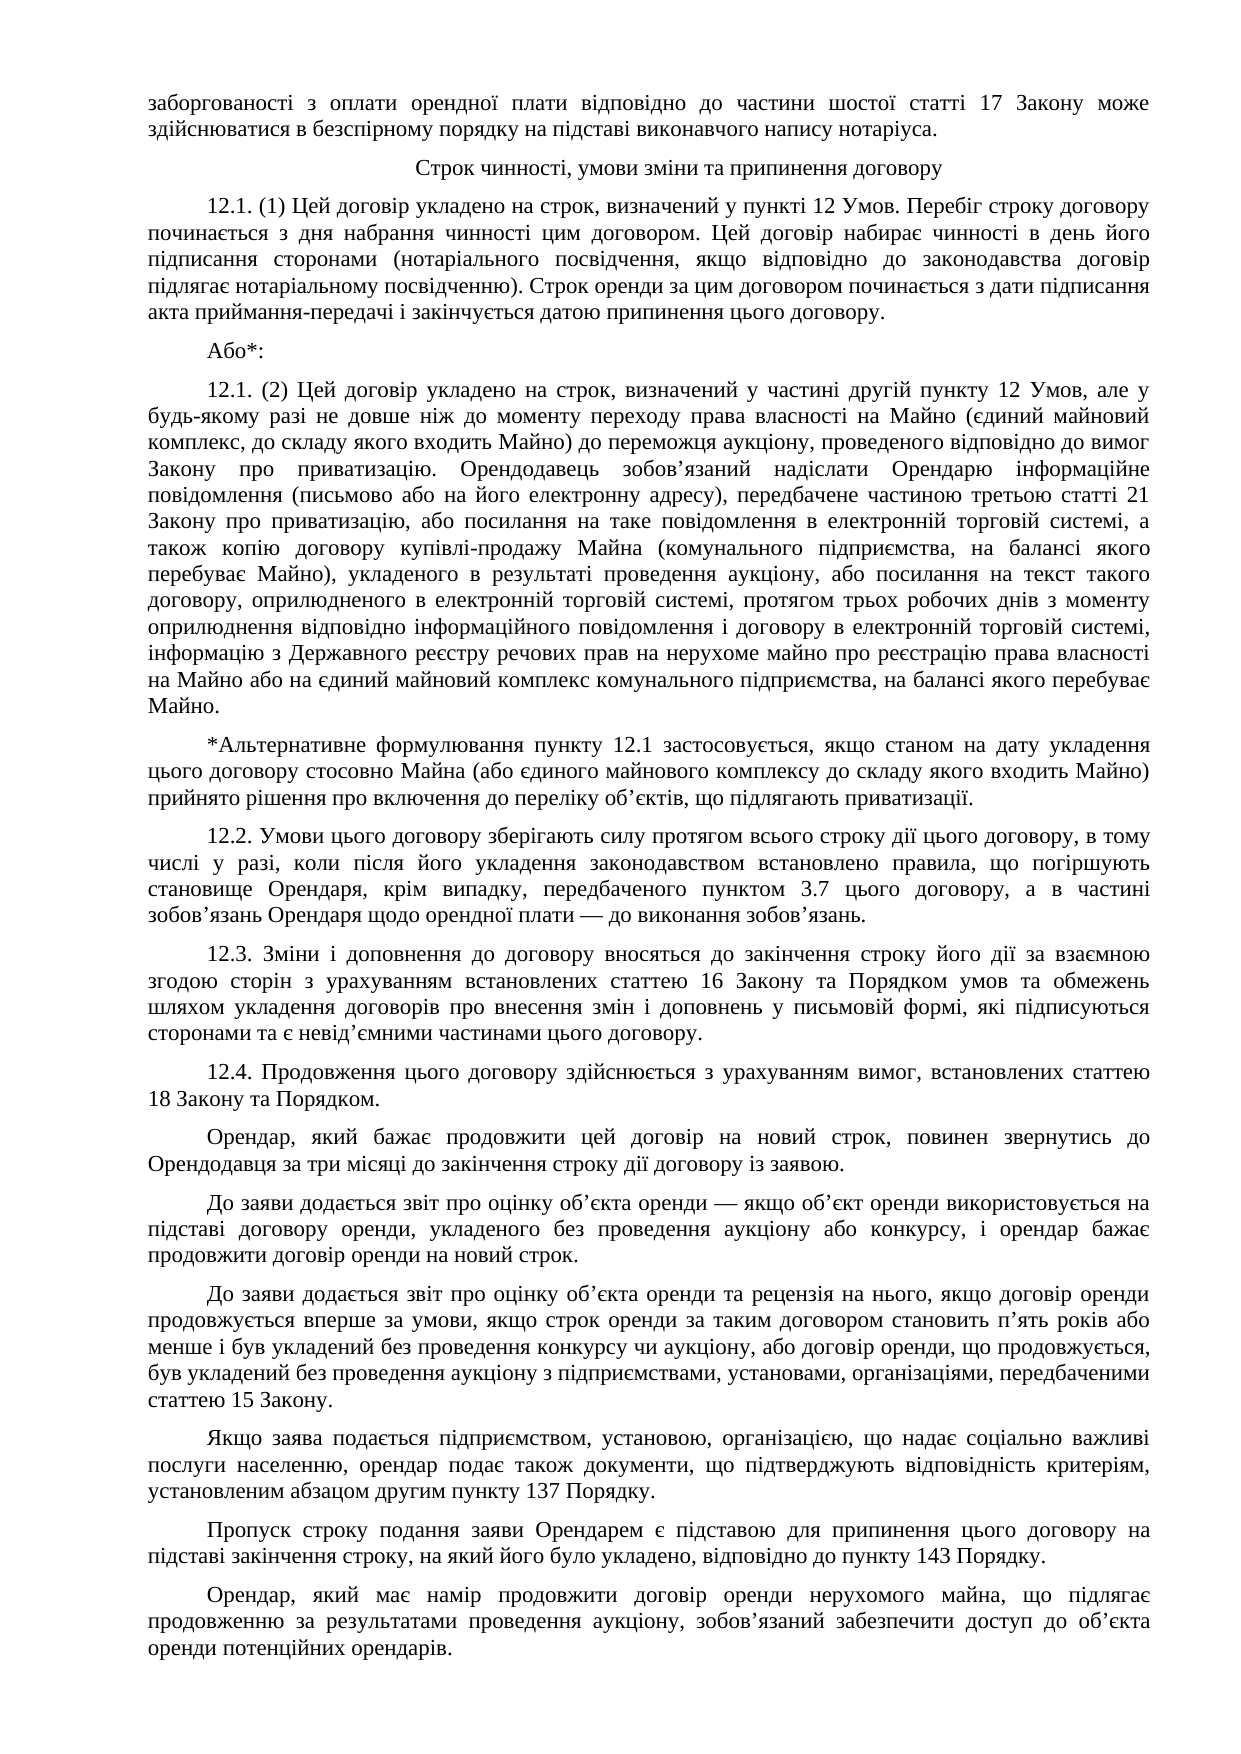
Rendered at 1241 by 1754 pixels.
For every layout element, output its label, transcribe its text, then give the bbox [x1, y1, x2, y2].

text 12.3. Зміни і доповнення до договору вносяться до закінчення строку його дії за взаємною згодою сторін з урахуванням встановлених статтею 16 Закону та Порядком умов та обмежень шляхом укладення договорів про внесення змін і доповнень у письмовій формі, які підписуються сторонами та є невід’ємними частинами цього договору. [148, 940, 1152, 1046]
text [148, 88, 1152, 141]
text 12.4. Продовження цього договору здійснюється з урахуванням вимог, встановлених статтею 18 Закону та Порядком. [148, 1058, 1152, 1111]
text Якщо заява подається підприємством, установою, організацією, що надає соціально важливі послуги населенню, орендар подає також документи, що підтверджують відповідність критеріям, установленим абзацом другим пункту 137 Порядку. [148, 1424, 1152, 1503]
text 12.1. (2) Цей договір укладено на строк, визначений у частині другій пункту 12 Умов, але у будь-якому разі не довше ніж до моменту переходу права власності на Майно (єдиний майновий комплекс, до складу якого входить Майно) до переможця аукціону, проведеного відповідно до вимог Закону про приватизацію. Орендодавець зобов’язаний надіслати Орендарю інформаційне повідомлення (письмово або на його електронну адресу), передбачене частиною третьою статті 21 Закону про приватизацію, або посилання на таке повідомлення в електронній торговій системі, а також копію договору купівлі-продажу Майна (комунального підприємства, на балансі якого перебуває Майно), укладеного в результаті проведення аукціону, або посилання на текст такого договору, оприлюдненого в електронній торговій системі, протягом трьох робочих днів з моменту оприлюднення відповідно інформаційного повідомлення і договору в електронній торговій системі, інформацію з Державного реєстру речових прав на нерухоме майно про реєстрацію права власності на Майно або на єдиний майновий комплекс комунального підприємства, на балансі якого перебуває Майно. [148, 376, 1152, 718]
text До заяви додається звіт про оцінку об’єкта оренди — якщо об’єкт оренди використовується на підставі договору оренди, укладеного без проведення аукціону або конкурсу, і орендар бажає продовжити договір оренди на новий строк. [148, 1189, 1152, 1268]
text Пропуск строку подання заяви Орендарем є підставою для припинення цього договору на підставі закінчення строку, на який його було укладено, відповідно до пункту 143 Порядку. [148, 1516, 1152, 1569]
text До заяви додається звіт про оцінку об’єкта оренди та рецензія на нього, якщо договір оренди продовжується вперше за умови, якщо строк оренди за таким договором становить п’ять років або менше і був укладений без проведення конкурсу чи аукціону, або договір оренди, що продовжується, був укладений без проведення аукціону з підприємствами, установами, організаціями, передбаченими статтею 15 Закону. [148, 1280, 1152, 1412]
text Орендар, який бажає продовжити цей договір на новий строк, повинен звернутись до Орендодавця за три місяці до закінчення строку дії договору із заявою. [148, 1123, 1152, 1176]
text Орендар, який має намір продовжити договір оренди нерухомого майна, що підлягає продовженню за результатами проведення аукціону, зобов’язаний забезпечити доступ до об’єкта оренди потенційних орендарів. [148, 1581, 1152, 1660]
text Строк чинності, умови зміни та припинення договору [148, 154, 1152, 180]
text 12.1. (1) Цей договір укладено на строк, визначений у пункті 12 Умов. Перебіг строку договору починається з дня набрання чинності цим договором. Цей договір набирає чинності в день його підписання сторонами (нотаріального посвідчення, якщо відповідно до законодавства договір підлягає нотаріальному посвідченню). Строк оренди за цим договором починається з дати підписання акта приймання-передачі і закінчується датою припинення цього договору. [148, 193, 1152, 324]
text Або*: [148, 337, 1152, 363]
text 12.2. Умови цього договору зберігають силу протягом всього строку дії цього договору, в тому числі у разі, коли після його укладення законодавством встановлено правила, що погіршують становище Орендаря, крім випадку, передбаченого пунктом 3.7 цього договору, а в частині зобов’язань Орендаря щодо орендної плати — до виконання зобов’язань. [148, 822, 1152, 928]
text *Альтернативне формулювання пункту 12.1 застосовується, якщо станом на дату укладення цього договору стосовно Майна (або єдиного майнового комплексу до складу якого входить Майно) прийнято рішення про включення до переліку об’єктів, що підлягають приватизації. [148, 731, 1152, 810]
